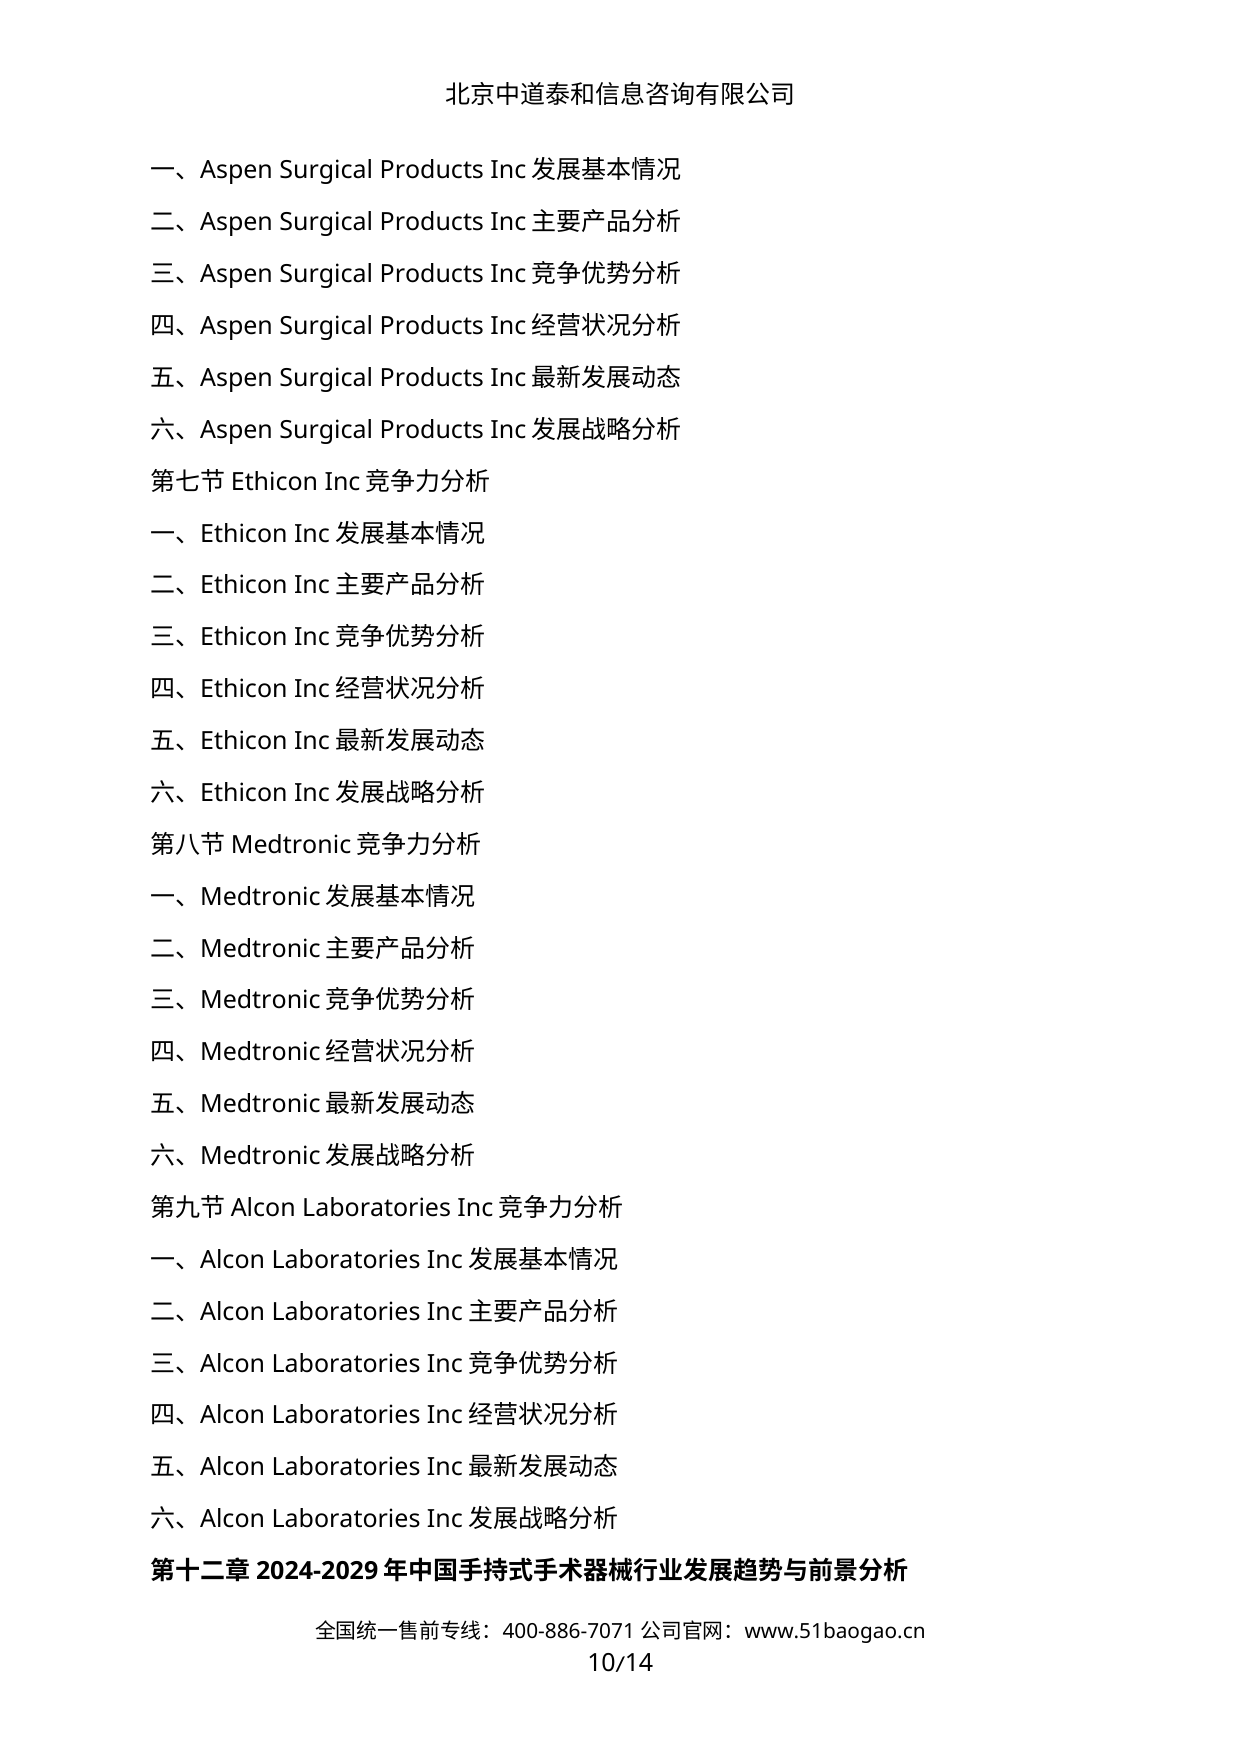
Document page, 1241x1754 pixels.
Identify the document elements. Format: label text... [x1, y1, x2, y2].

text 五、Ethicon Inc最新发展动态 [150, 721, 1090, 757]
text 二、Medtronic主要产品分析 [150, 928, 1090, 964]
text 六、Alcon Laboratories Inc发展战略分析 [150, 1499, 1090, 1535]
text 六、Medtronic发展战略分析 [150, 1136, 1090, 1172]
text 第八节 Medtronic竞争力分析 [150, 824, 1090, 861]
text 五、Aspen Surgical Products Inc最新发展动态 [150, 357, 1090, 394]
text 一、Aspen Surgical Products Inc发展基本情况 [150, 150, 1090, 186]
text 三、Alcon Laboratories Inc竞争优势分析 [150, 1343, 1090, 1379]
text 六、Ethicon Inc发展战略分析 [150, 772, 1090, 809]
text 三、Ethicon Inc竞争优势分析 [150, 617, 1090, 653]
text 第七节 Ethicon Inc竞争力分析 [150, 461, 1090, 497]
text 一、Ethicon Inc发展基本情况 [150, 513, 1090, 549]
text 二、Ethicon Inc主要产品分析 [150, 565, 1090, 601]
text 四、Ethicon Inc经营状况分析 [150, 669, 1090, 705]
text 二、Aspen Surgical Products Inc主要产品分析 [150, 202, 1090, 238]
text 三、Aspen Surgical Products Inc竞争优势分析 [150, 254, 1090, 290]
text 一、Alcon Laboratories Inc发展基本情况 [150, 1239, 1090, 1276]
text 六、Aspen Surgical Products Inc发展战略分析 [150, 409, 1090, 446]
text 一、Medtronic发展基本情况 [150, 876, 1090, 912]
text 四、Alcon Laboratories Inc经营状况分析 [150, 1395, 1090, 1431]
text 二、Alcon Laboratories Inc主要产品分析 [150, 1291, 1090, 1327]
text 四、Aspen Surgical Products Inc经营状况分析 [150, 306, 1090, 342]
text 五、Medtronic最新发展动态 [150, 1084, 1090, 1120]
text 第十二章 2024-2029年中国手持式手术器械行业发展趋势与前景分析 [150, 1551, 1090, 1587]
text 五、Alcon Laboratories Inc最新发展动态 [150, 1447, 1090, 1483]
text 四、Medtronic经营状况分析 [150, 1032, 1090, 1068]
text 第九节 Alcon Laboratories Inc竞争力分析 [150, 1187, 1090, 1224]
text 三、Medtronic竞争优势分析 [150, 980, 1090, 1016]
